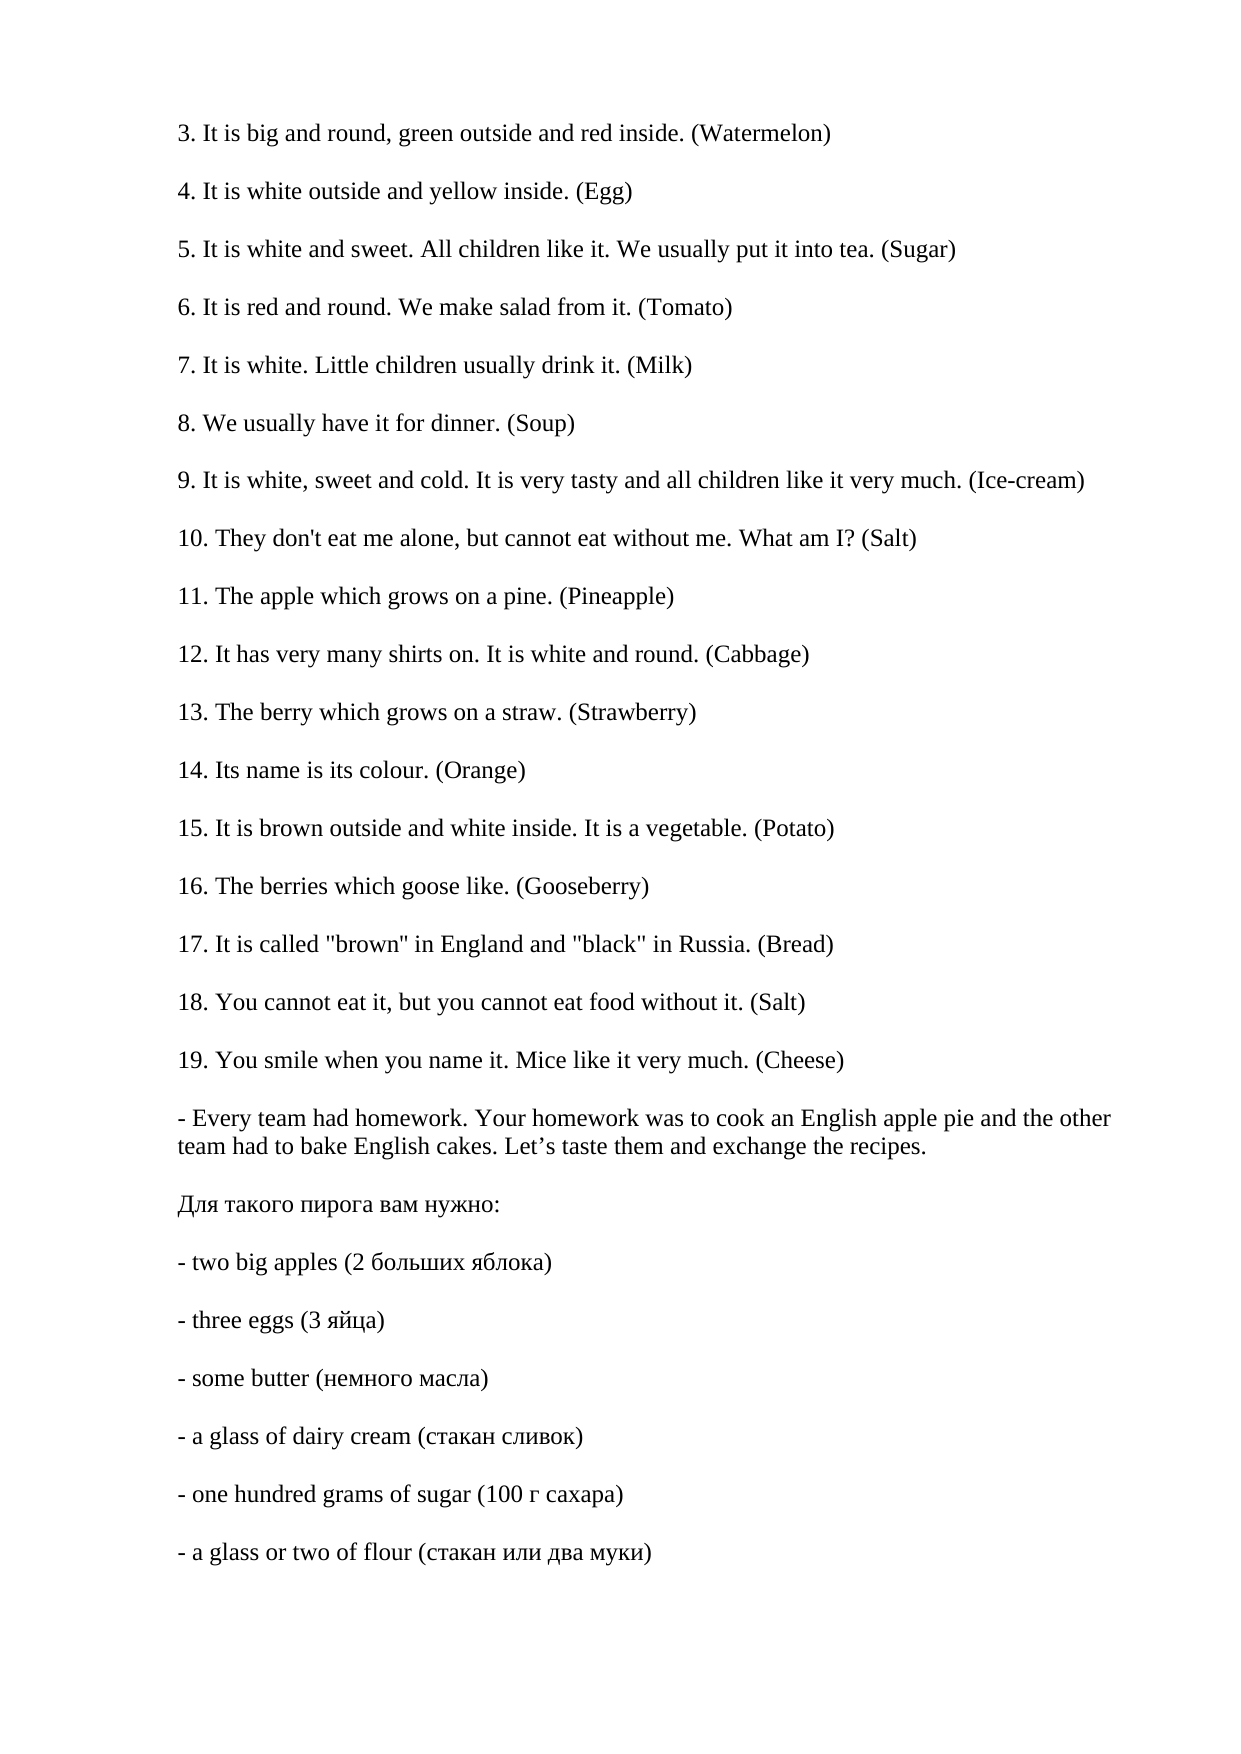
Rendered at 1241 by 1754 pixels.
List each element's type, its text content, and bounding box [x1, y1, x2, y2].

text - a glass of dairy cream (стакан сливок) [177, 1421, 1152, 1450]
text 9. It is white, sweet and cold. It is very tasty and all children like it very much. (Ice-cream) [177, 466, 1152, 494]
text 6. It is red and round. We make salad from it. (Tomato) [177, 292, 1152, 321]
text 17. It is called "brown'' in England and "black" in Russia. (Bread) [177, 929, 1152, 958]
text 3. It is big and round, green outside and red inside. (Watermelon) [177, 118, 1152, 147]
text 7. It is white. Little children usually drink it. (Milk) [177, 350, 1152, 378]
text - Every team had homework. Your homework was to cook an English apple pie and the other team had to bake English cakes. Let’s taste them and exchange the recipes. [177, 1103, 1152, 1160]
text 11. The apple which grows on a pine. (Pineapple) [177, 581, 1152, 610]
text 5. It is white and sweet. All children like it. We usually put it into tea. (Sugar) [177, 234, 1152, 263]
text - one hundred grams of sugar (100 г сахара) [177, 1479, 1152, 1508]
text - two big apples (2 больших яблока) [177, 1247, 1152, 1276]
text 13. The berry which grows on a straw. (Strawberry) [177, 697, 1152, 726]
text Для такого пирога вам нужно: [177, 1189, 1152, 1218]
text 18. You cannot eat it, but you cannot eat food without it. (Salt) [177, 987, 1152, 1016]
text 12. It has very many shirts on. It is white and round. (Cabbage) [177, 639, 1152, 668]
text - a glass or two of flour (стакан или два муки) [177, 1537, 1152, 1566]
text 10. They don't eat me alone, but cannot eat without me. What am I? (Salt) [177, 523, 1152, 552]
text 8. We usually have it for dinner. (Soup) [177, 408, 1152, 436]
text - three eggs (3 яйца) [177, 1305, 1152, 1334]
text 14. Its name is its colour. (Orange) [177, 755, 1152, 784]
text 16. The berries which goose like. (Gooseberry) [177, 871, 1152, 900]
text 19. You smile when you name it. Mice like it very much. (Cheese) [177, 1045, 1152, 1073]
text 4. It is white outside and yellow inside. (Egg) [177, 176, 1152, 205]
text - some butter (немного масла) [177, 1363, 1152, 1392]
text 15. It is brown outside and white inside. It is a vegetable. (Potato) [177, 813, 1152, 842]
